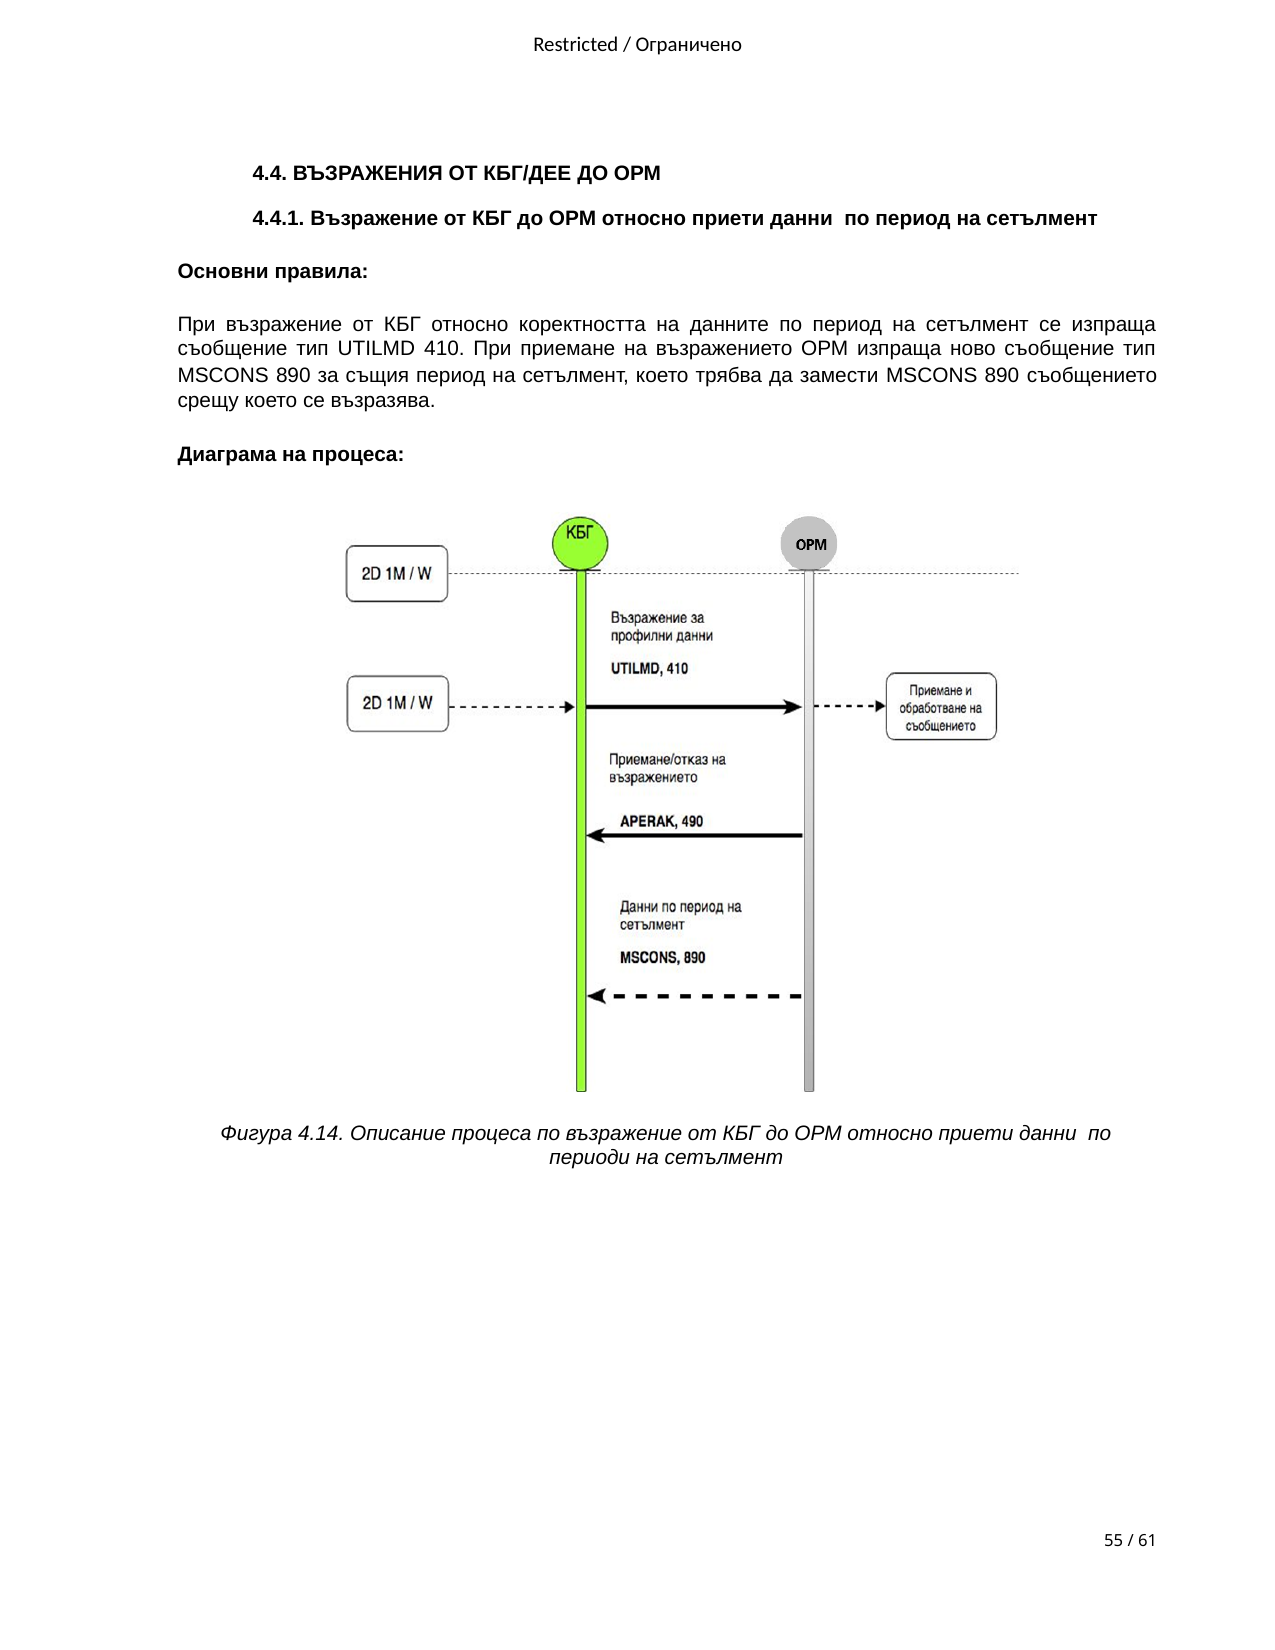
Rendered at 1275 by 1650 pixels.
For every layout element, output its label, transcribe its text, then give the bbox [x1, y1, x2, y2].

subtitle 4.4.1. Възражение от КБГ до ОРМ относно приети данни по период на сетълмент [177, 205, 1157, 229]
text Диаграма на процеса: [177, 441, 1157, 465]
subtitle 4.4. ВЪЗРАЖЕНИЯ ОТ КБГ/ДЕЕ ДО ОРМ [252, 161, 1157, 184]
text Основни правила: [177, 258, 1157, 282]
text При възражение от КБГ относно коректността на данните по период на сетълмент се изпраща съобщение тип UTILMD 410. При приемане на възражението ОРМ изпраща ново съобщение тип MSCONS 890 за същия период на сетълмент, което трябва да замести MSCONS 890 съобщението срещу което се възразява. [177, 312, 1157, 412]
text Фигура 4.14. Описание процеса по възражение от КБГ до ОРМ относно приети данни по периоди на сетълмент [177, 1121, 1157, 1168]
picture [177, 494, 1186, 1092]
